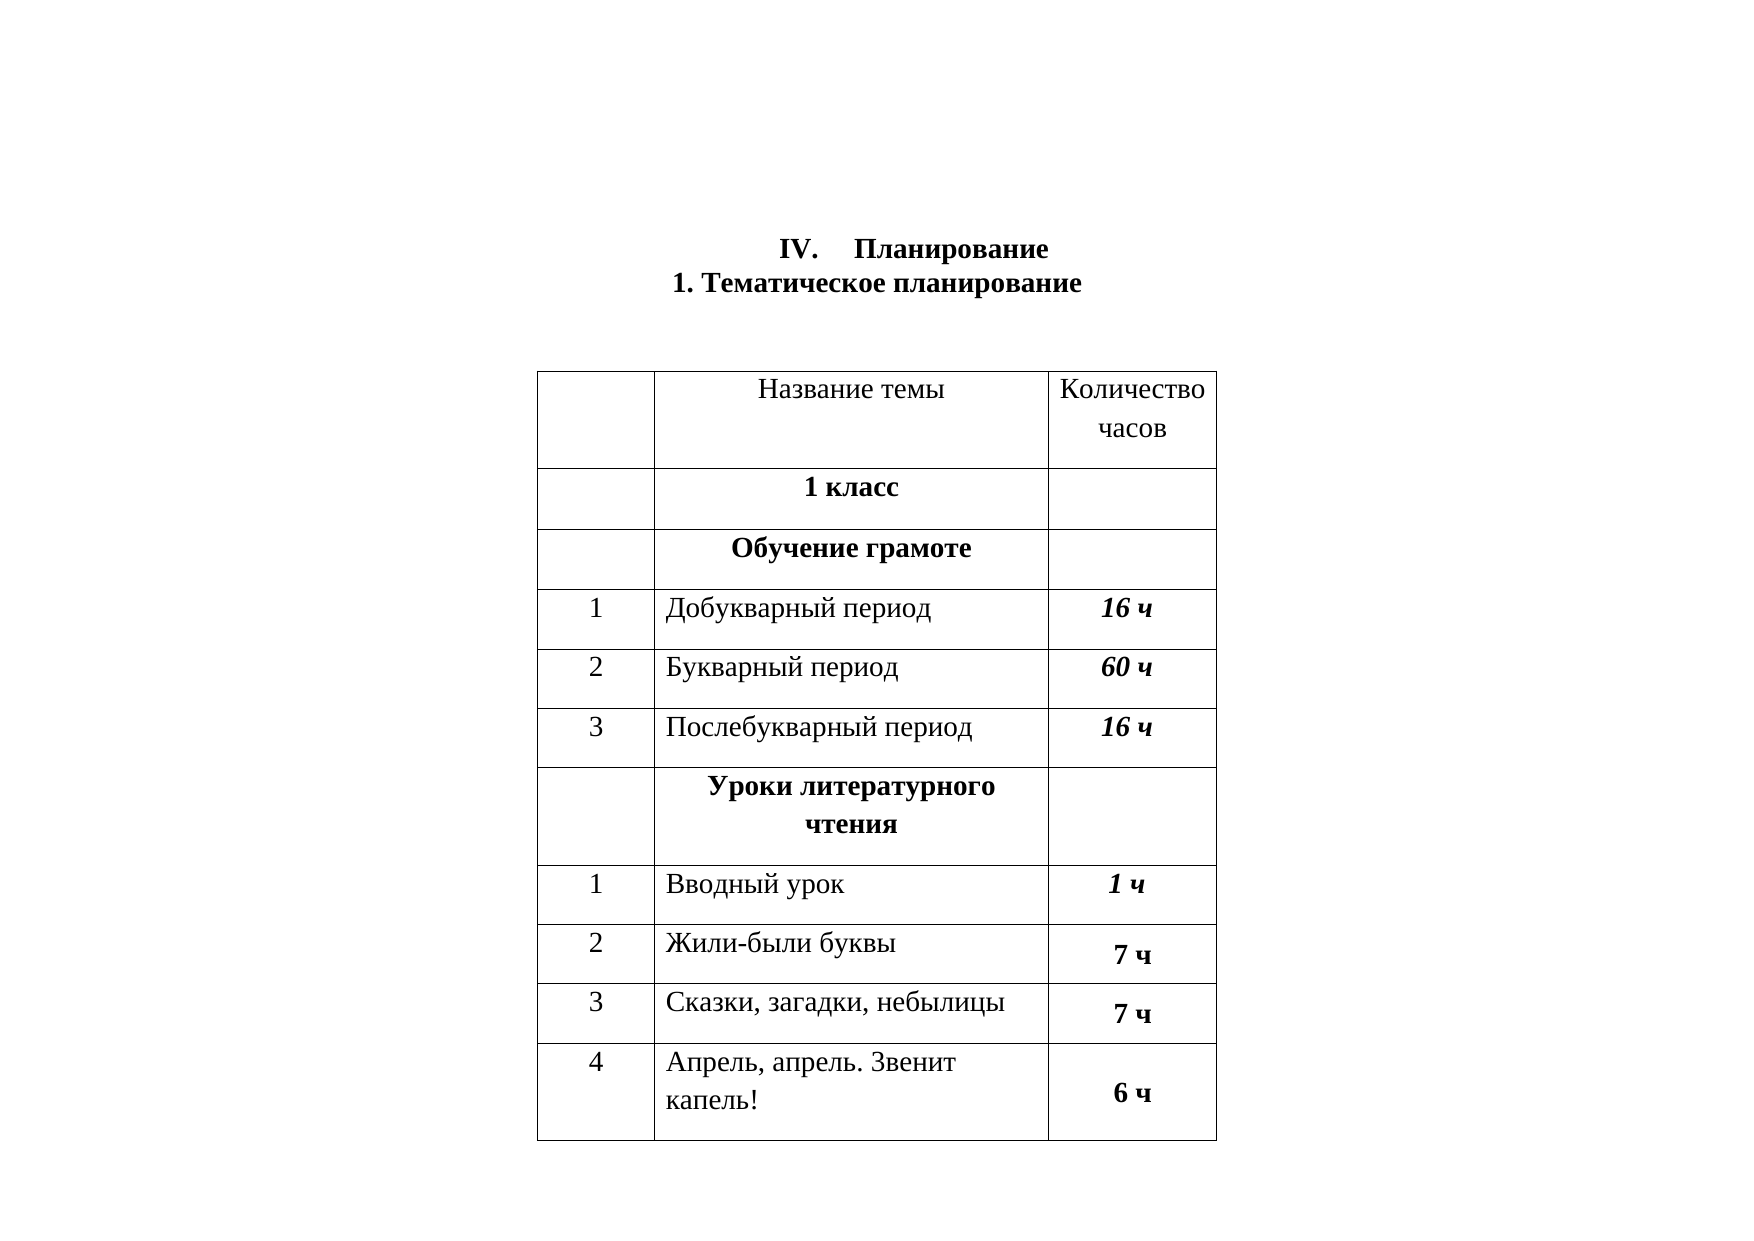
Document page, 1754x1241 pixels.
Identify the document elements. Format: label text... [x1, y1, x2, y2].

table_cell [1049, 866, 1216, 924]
list Планирование [192, 232, 1636, 265]
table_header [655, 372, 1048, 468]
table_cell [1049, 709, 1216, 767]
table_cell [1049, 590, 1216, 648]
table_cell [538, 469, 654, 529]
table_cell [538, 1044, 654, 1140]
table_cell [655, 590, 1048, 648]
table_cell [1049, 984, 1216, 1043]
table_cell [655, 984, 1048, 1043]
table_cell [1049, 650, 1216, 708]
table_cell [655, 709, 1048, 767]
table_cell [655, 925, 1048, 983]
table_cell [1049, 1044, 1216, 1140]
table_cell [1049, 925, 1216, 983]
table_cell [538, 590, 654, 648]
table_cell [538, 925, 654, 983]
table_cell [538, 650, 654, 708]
text 1. Тематическое планирование [118, 265, 1636, 299]
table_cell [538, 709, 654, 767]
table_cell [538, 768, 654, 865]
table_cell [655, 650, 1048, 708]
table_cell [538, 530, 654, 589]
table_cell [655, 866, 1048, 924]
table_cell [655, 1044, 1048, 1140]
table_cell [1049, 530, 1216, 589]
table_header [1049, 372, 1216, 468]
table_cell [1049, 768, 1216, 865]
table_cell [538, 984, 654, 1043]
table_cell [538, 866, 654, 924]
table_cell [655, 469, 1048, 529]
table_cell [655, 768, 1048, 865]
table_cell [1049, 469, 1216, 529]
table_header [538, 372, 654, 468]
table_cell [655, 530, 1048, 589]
